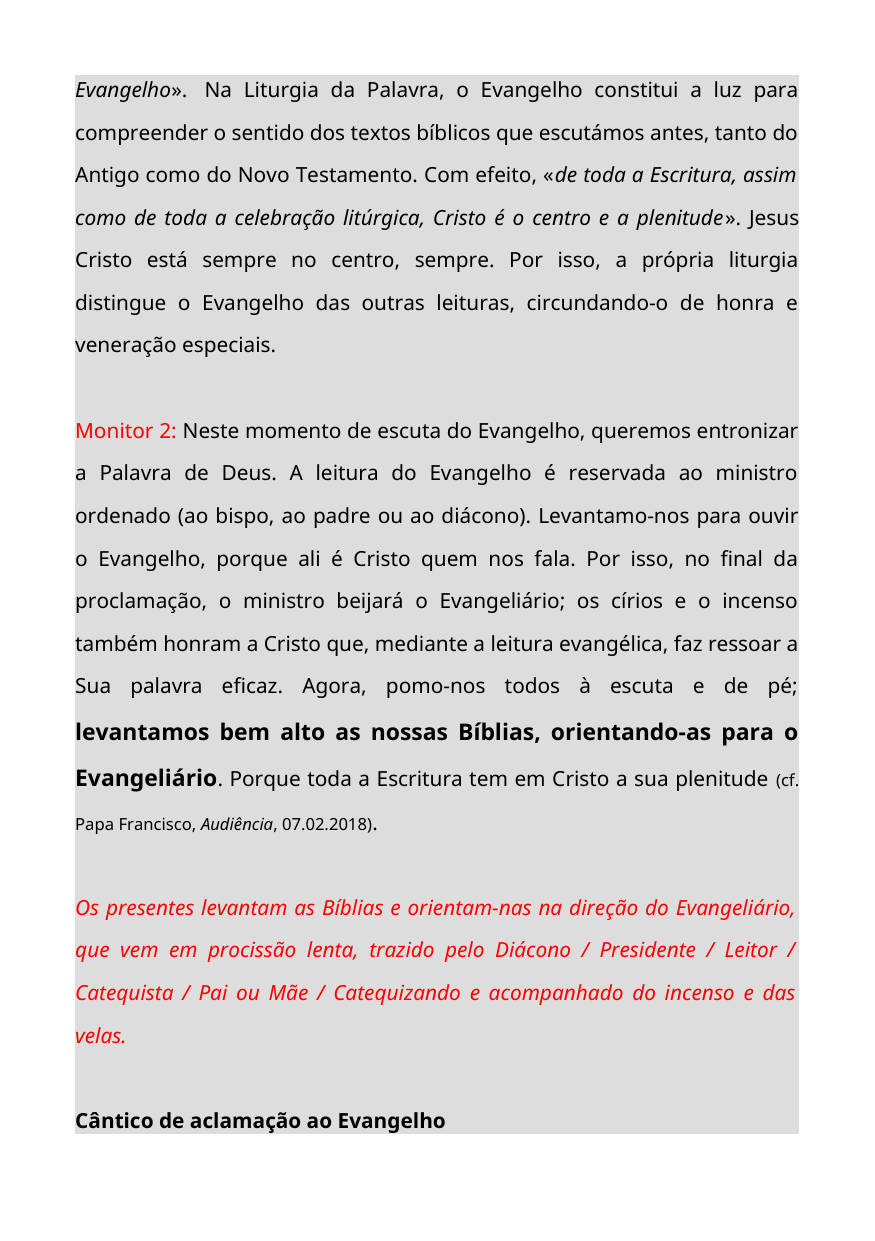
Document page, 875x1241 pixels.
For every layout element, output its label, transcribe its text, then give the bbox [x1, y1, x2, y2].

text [75, 75, 799, 359]
text Monitor 2: Neste momento de escuta do Evangelho, queremos entronizar a Palavra de Deus. A leitura do Evangelho é reservada ao ministro ordenado (ao bispo, ao padre ou ao diácono). Levantamo-nos para ouvir o Evangelho, porque ali é Cristo quem nos fala. Por isso, no final da proclamação, o ministro beijará o Evangeliário; os círios e o incenso também honram a Cristo que, mediante a leitura evangélica, faz ressoar a Sua palavra eficaz. Agora, pomo-nos todos à escuta e de pé; levantamos bem alto as nossas Bíblias, orientando-as para o Evangeliário. Porque toda a Escritura tem em Cristo a sua plenitude (cf. Papa Francisco, Audiência, 07.02.2018). [75, 416, 799, 836]
text Os presentes levantam as Bíblias e orientam-nas na direção do Evangeliário, que vem em procissão lenta, trazido pelo Diácono / Presidente / Leitor / Catequista / Pai ou Mãe / Catequizando e acompanhado do incenso e das velas. [75, 893, 799, 1049]
text Cântico de aclamação ao Evangelho [75, 1106, 799, 1134]
